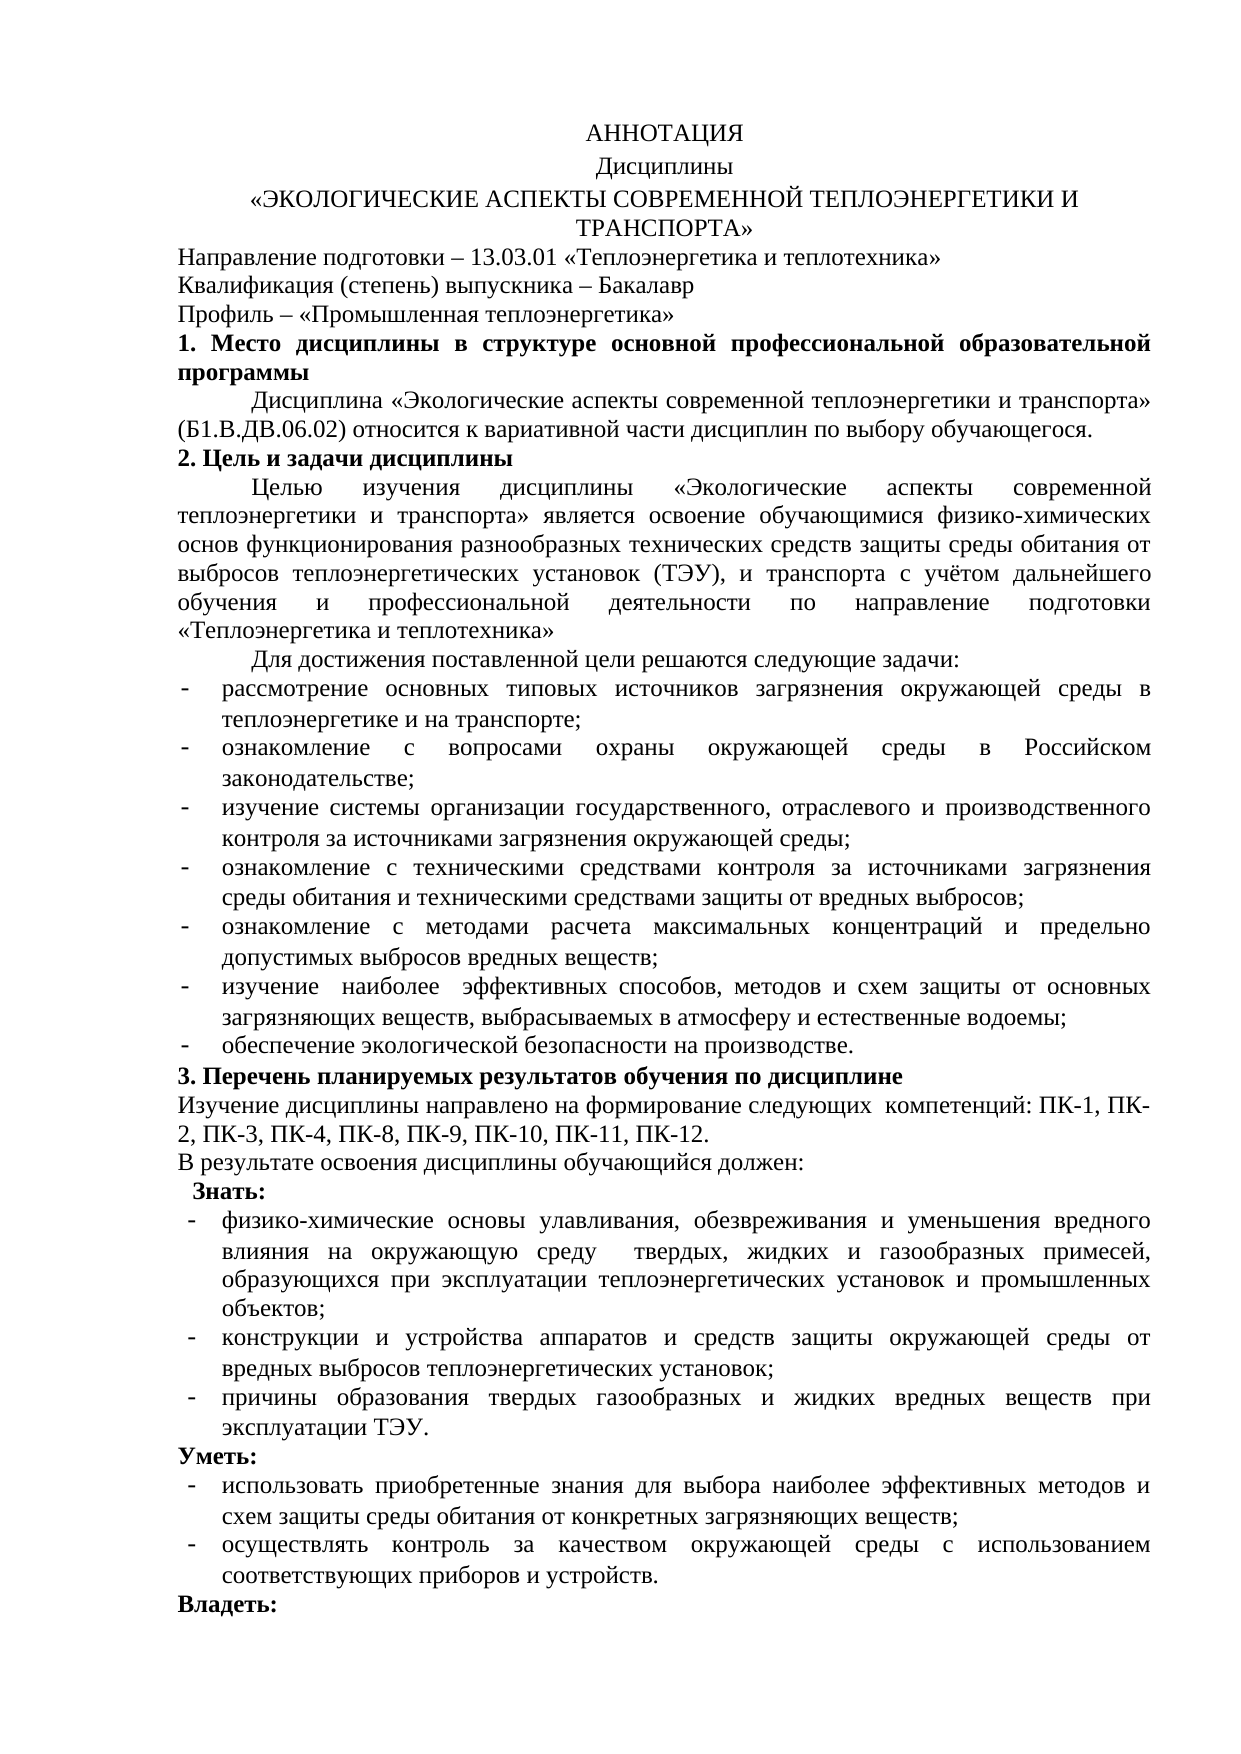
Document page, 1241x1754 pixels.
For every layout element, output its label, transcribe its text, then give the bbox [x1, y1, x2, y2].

text Дисциплины [177, 151, 1152, 180]
list ознакомление с техническими средствами контроля за источниками загрязнения среды обитания и техническими средствами защиты от вредных выбросов; [177, 852, 1152, 911]
list рассмотрение основных типовых источников загрязнения окружающей среды в теплоэнергетике и на транспорте; [177, 673, 1152, 732]
list использовать приобретенные знания для выбора наиболее эффективных методов и схем защиты среды обитания от конкретных загрязняющих веществ; [184, 1470, 1152, 1529]
list ознакомление с вопросами охраны окружающей среды в Российском законодательстве; [177, 732, 1152, 792]
text Направление подготовки – 13.03.01 «Теплоэнергетика и теплотехника» [177, 242, 1152, 270]
list обеспечение экологической безопасности на производстве. [177, 1030, 1152, 1061]
text Целью изучения дисциплины «Экологические аспекты современной теплоэнергетики и транспорта» является освоение обучающимися физико-химических основ функционирования разнообразных технических средств защиты среды обитания от выбросов теплоэнергетических установок (ТЭУ), и транспорта с учётом дальнейшего обучения и профессиональной деятельности по направление подготовки «Теплоэнергетика и теплотехника» [177, 472, 1152, 644]
text Изучение дисциплины направлено на формирование следующих компетенций: ПК-1, ПК-2, ПК-3, ПК-4, ПК-8, ПК-9, ПК-10, ПК-11, ПК-12. [177, 1090, 1152, 1147]
text 2. Цель и задачи дисциплины [177, 443, 1152, 472]
text Знать: [192, 1176, 1152, 1205]
text Дисциплина «Экологические аспекты современной теплоэнергетики и транспорта» (Б1.В.ДВ.06.02) относится к вариативной части дисциплин по выбору обучающегося. [177, 385, 1152, 443]
text 3. Перечень планируемых результатов обучения по дисциплине [177, 1061, 1152, 1090]
list причины образования твердых газообразных и жидких вредных веществ при эксплуатации ТЭУ. [184, 1382, 1152, 1441]
list конструкции и устройства аппаратов и средств защиты окружающей среды от вредных выбросов теплоэнергетических установок; [184, 1322, 1152, 1382]
text Квалификация (степень) выпускника – Бакалавр [177, 270, 1152, 299]
text Владеть: [177, 1589, 1152, 1618]
list изучение системы организации государственного, отраслевого и производственного контроля за источниками загрязнения окружающей среды; [177, 792, 1152, 852]
text Профиль – «Промышленная теплоэнергетика» [177, 299, 1152, 328]
text Для достижения поставленной цели решаются следующие задачи: [177, 644, 1152, 673]
text АННОТАЦИЯ [177, 118, 1152, 147]
text В результате освоения дисциплины обучающийся должен: [177, 1147, 1152, 1176]
text «ЭКОЛОГИЧЕСКИЕ АСПЕКТЫ СОВРЕМЕННОЙ ТЕПЛОЭНЕРГЕТИКИ И ТРАНСПОРТА» [177, 184, 1152, 242]
list физико-химические основы улавливания, обезвреживания и уменьшения вредного влияния на окружающую среду твердых, жидких и газообразных примесей, образующихся при эксплуатации теплоэнергетических установок и промышленных объектов; [184, 1205, 1152, 1322]
text 1. Место дисциплины в структуре основной профессиональной образовательной программы [177, 328, 1152, 385]
list ознакомление с методами расчета максимальных концентраций и предельно допустимых выбросов вредных веществ; [177, 911, 1152, 971]
text Уметь: [177, 1441, 1152, 1470]
list изучение наиболее эффективных способов, методов и схем защиты от основных загрязняющих веществ, выбрасываемых в атмосферу и естественные водоемы; [177, 971, 1152, 1030]
list осуществлять контроль за качеством окружающей среды с использованием соответствующих приборов и устройств. [184, 1529, 1152, 1589]
